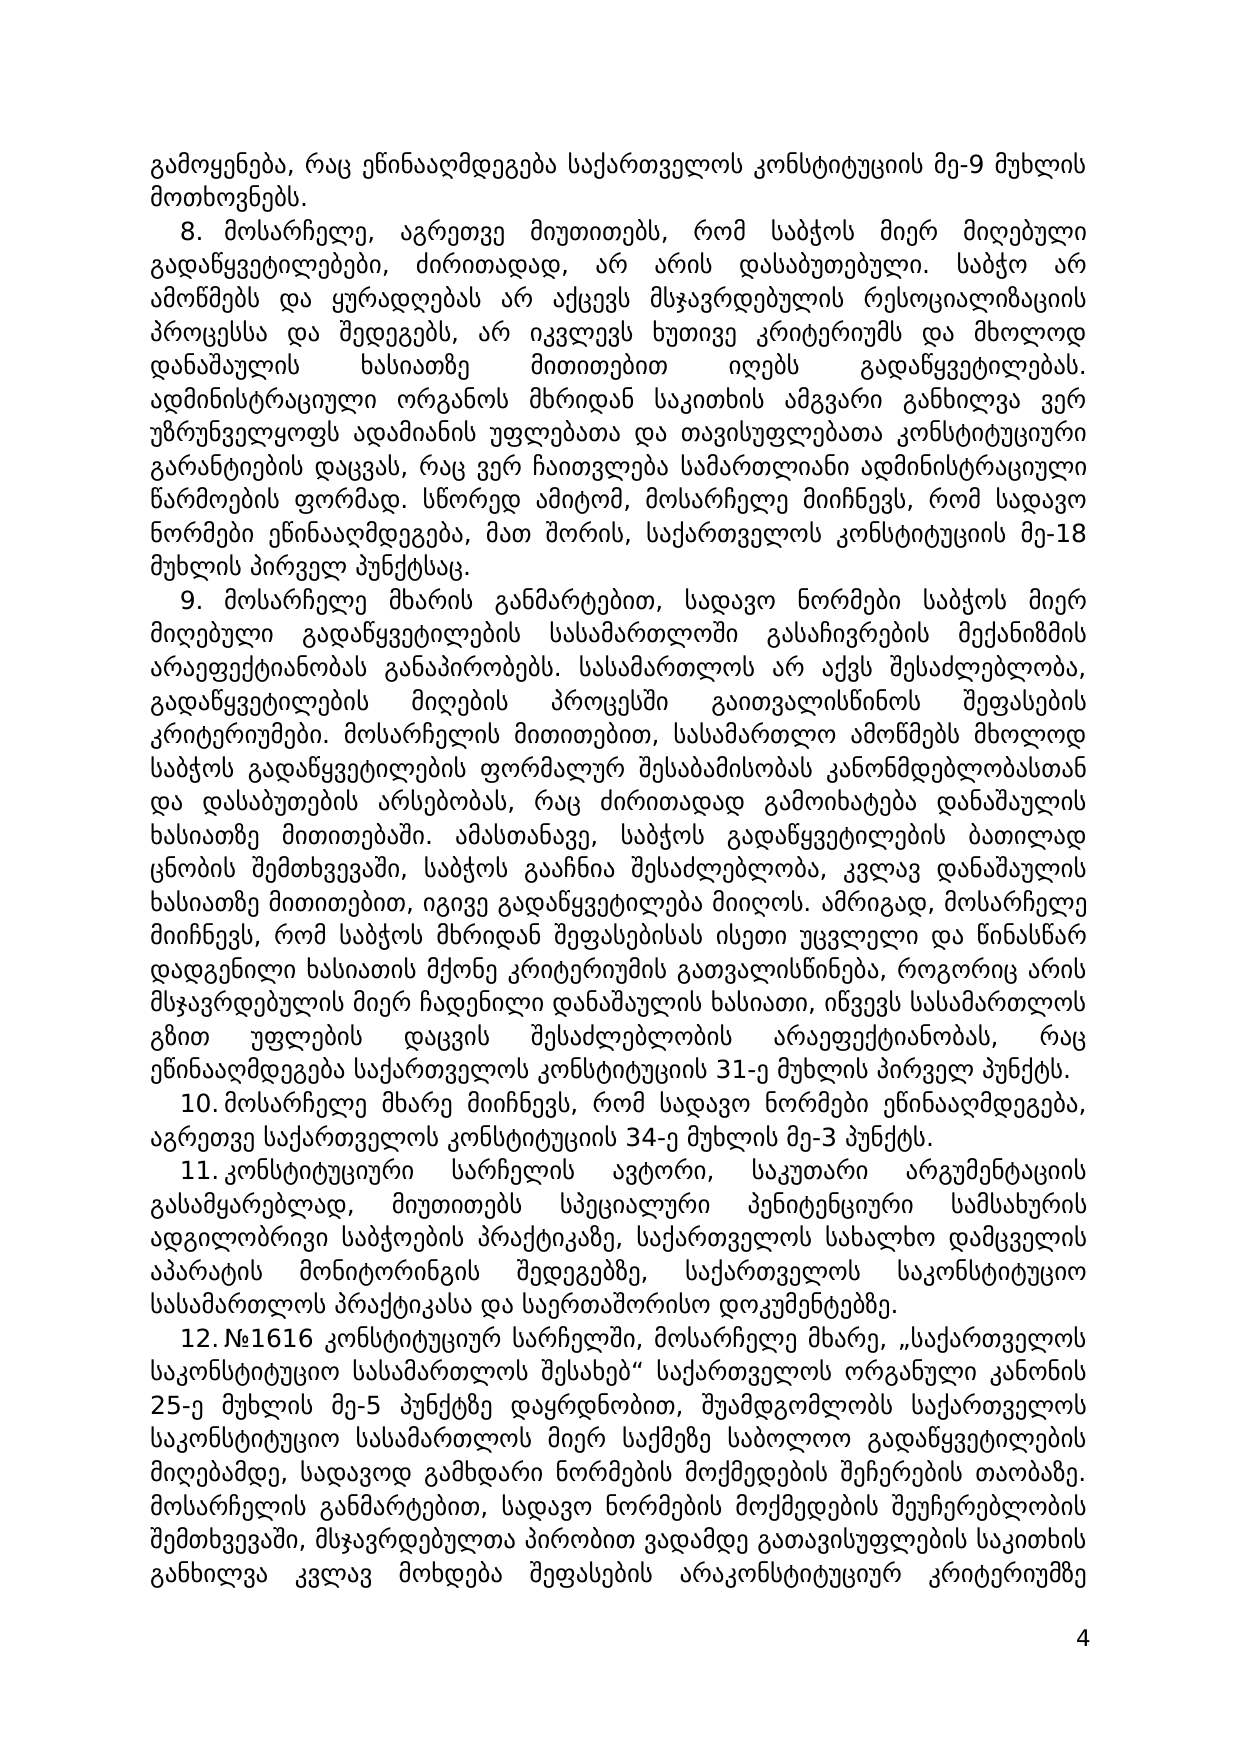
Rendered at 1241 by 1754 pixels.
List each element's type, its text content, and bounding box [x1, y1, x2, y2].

list მოსარჩელე მხარე მიიჩნევს, რომ სადავო ნორმები ეწინააღმდეგება, აგრეთვე საქართველოს კონსტიტუციის 34-ე მუხლის მე-3 პუნქტს. [150, 1089, 1087, 1152]
list კონსტიტუციური სარჩელის ავტორი, საკუთარი არგუმენტაციის გასამყარებლად, მიუთითებს სპეციალური პენიტენციური სამსახურის ადგილობრივი საბჭოების პრაქტიკაზე, საქართველოს სახალხო დამცველის აპარატის მონიტორინგის შედეგებზე, საქართველოს საკონსტიტუციო სასამართლოს პრაქტიკასა და საერთაშორისო დოკუმენტებზე. [150, 1156, 1087, 1319]
list მოსარჩელე, აგრეთვე მიუთითებს, რომ საბჭოს მიერ მიღებული გადაწყვეტილებები, ძირითადად, არ არის დასაბუთებული. საბჭო არ ამოწმებს და ყურადღებას არ აქცევს მსჯავრდებულის რესოციალიზაციის პროცესსა და შედეგებს, არ იკვლევს ხუთივე კრიტერიუმს და მხოლოდ დანაშაულის ხასიათზე მითითებით იღებს გადაწყვეტილებას. ადმინისტრაციული ორგანოს მხრიდან საკითხის ამგვარი განხილვა ვერ უზრუნველყოფს ადამიანის უფლებათა და თავისუფლებათა კონსტიტუციური გარანტიების დაცვას, რაც ვერ ჩაითვლება სამართლიანი ადმინისტრაციული წარმოების ფორმად. სწორედ ამიტომ, მოსარჩელე მიიჩნევს, რომ სადავო ნორმები ეწინააღმდეგება, მათ შორის, საქართველოს კონსტიტუციის მე-18 მუხლის პირველ პუნქტსაც. [150, 217, 1087, 582]
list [150, 1324, 1087, 1588]
list მოსარჩელე მხარის განმარტებით, სადავო ნორმები საბჭოს მიერ მიღებული გადაწყვეტილების სასამართლოში გასაჩივრების მექანიზმის არაეფექტიანობას განაპირობებს. სასამართლოს არ აქვს შესაძლებლობა, გადაწყვეტილების მიღების პროცესში გაითვალისწინოს შეფასების კრიტერიუმები. მოსარჩელის მითითებით, სასამართლო ამოწმებს მხოლოდ საბჭოს გადაწყვეტილების ფორმალურ შესაბამისობას კანონმდებლობასთან და დასაბუთების არსებობას, რაც ძირითადად გამოიხატება დანაშაულის ხასიათზე მითითებაში. ამასთანავე, საბჭოს გადაწყვეტილების ბათილად ცნობის შემთხვევაში, საბჭოს გააჩნია შესაძლებლობა, კვლავ დანაშაულის ხასიათზე მითითებით, იგივე გადაწყვეტილება მიიღოს. ამრიგად, მოსარჩელე მიიჩნევს, რომ საბჭოს მხრიდან შეფასებისას ისეთი უცვლელი და წინასწარ დადგენილი ხასიათის მქონე კრიტერიუმის გათვალისწინება, როგორიც არის მსჯავრდებულის მიერ ჩადენილი დანაშაულის ხასიათი, იწვევს სასამართლოს გზით უფლების დაცვის შესაძლებლობის არაეფექტიანობას, რაც ეწინააღმდეგება საქართველოს კონსტიტუციის 31-ე მუხლის პირველ პუნქტს. [150, 586, 1087, 1085]
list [150, 150, 1087, 213]
